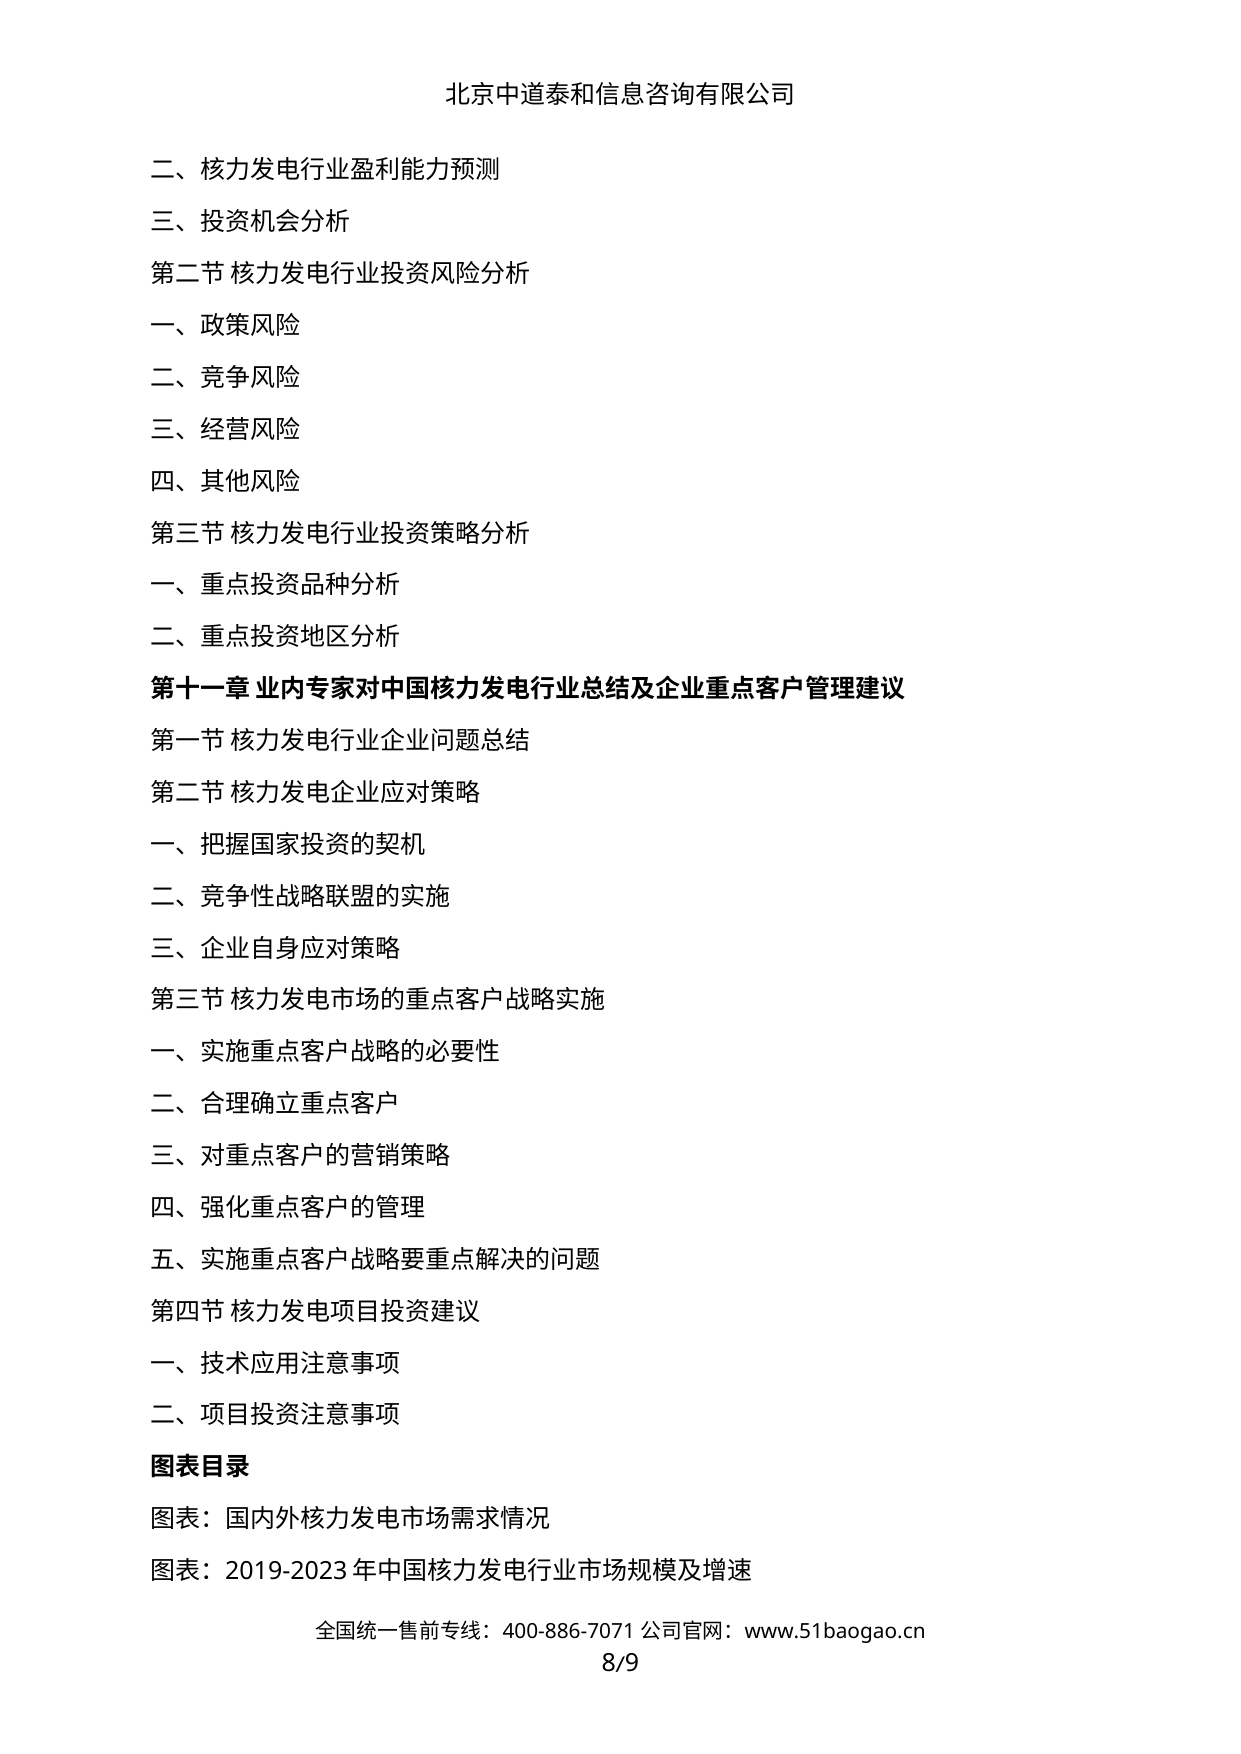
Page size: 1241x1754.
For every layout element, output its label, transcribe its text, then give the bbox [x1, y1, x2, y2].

text 三、投资机会分析 [150, 202, 1090, 238]
text 第四节 核力发电项目投资建议 [150, 1291, 1090, 1327]
text 二、重点投资地区分析 [150, 617, 1090, 653]
text 图表目录 [150, 1447, 1090, 1483]
text 一、重点投资品种分析 [150, 565, 1090, 601]
text 二、竞争风险 [150, 357, 1090, 394]
text 第二节 核力发电行业投资风险分析 [150, 254, 1090, 290]
text 二、项目投资注意事项 [150, 1395, 1090, 1431]
text 一、实施重点客户战略的必要性 [150, 1032, 1090, 1068]
text 图表：2019-2023年中国核力发电行业市场规模及增速 [150, 1551, 1090, 1587]
text 二、核力发电行业盈利能力预测 [150, 150, 1090, 186]
text 第一节 核力发电行业企业问题总结 [150, 721, 1090, 757]
text 一、技术应用注意事项 [150, 1343, 1090, 1379]
text 四、其他风险 [150, 461, 1090, 497]
text 五、实施重点客户战略要重点解决的问题 [150, 1239, 1090, 1276]
text 图表：国内外核力发电市场需求情况 [150, 1499, 1090, 1535]
text 三、企业自身应对策略 [150, 928, 1090, 964]
text 第三节 核力发电行业投资策略分析 [150, 513, 1090, 549]
text 三、对重点客户的营销策略 [150, 1136, 1090, 1172]
text 第三节 核力发电市场的重点客户战略实施 [150, 980, 1090, 1016]
text 三、经营风险 [150, 409, 1090, 446]
text 四、强化重点客户的管理 [150, 1187, 1090, 1224]
text 第十一章 业内专家对中国核力发电行业总结及企业重点客户管理建议 [150, 669, 1090, 705]
text 一、把握国家投资的契机 [150, 824, 1090, 861]
text 二、竞争性战略联盟的实施 [150, 876, 1090, 912]
text 二、合理确立重点客户 [150, 1084, 1090, 1120]
text 第二节 核力发电企业应对策略 [150, 772, 1090, 809]
text 一、政策风险 [150, 306, 1090, 342]
